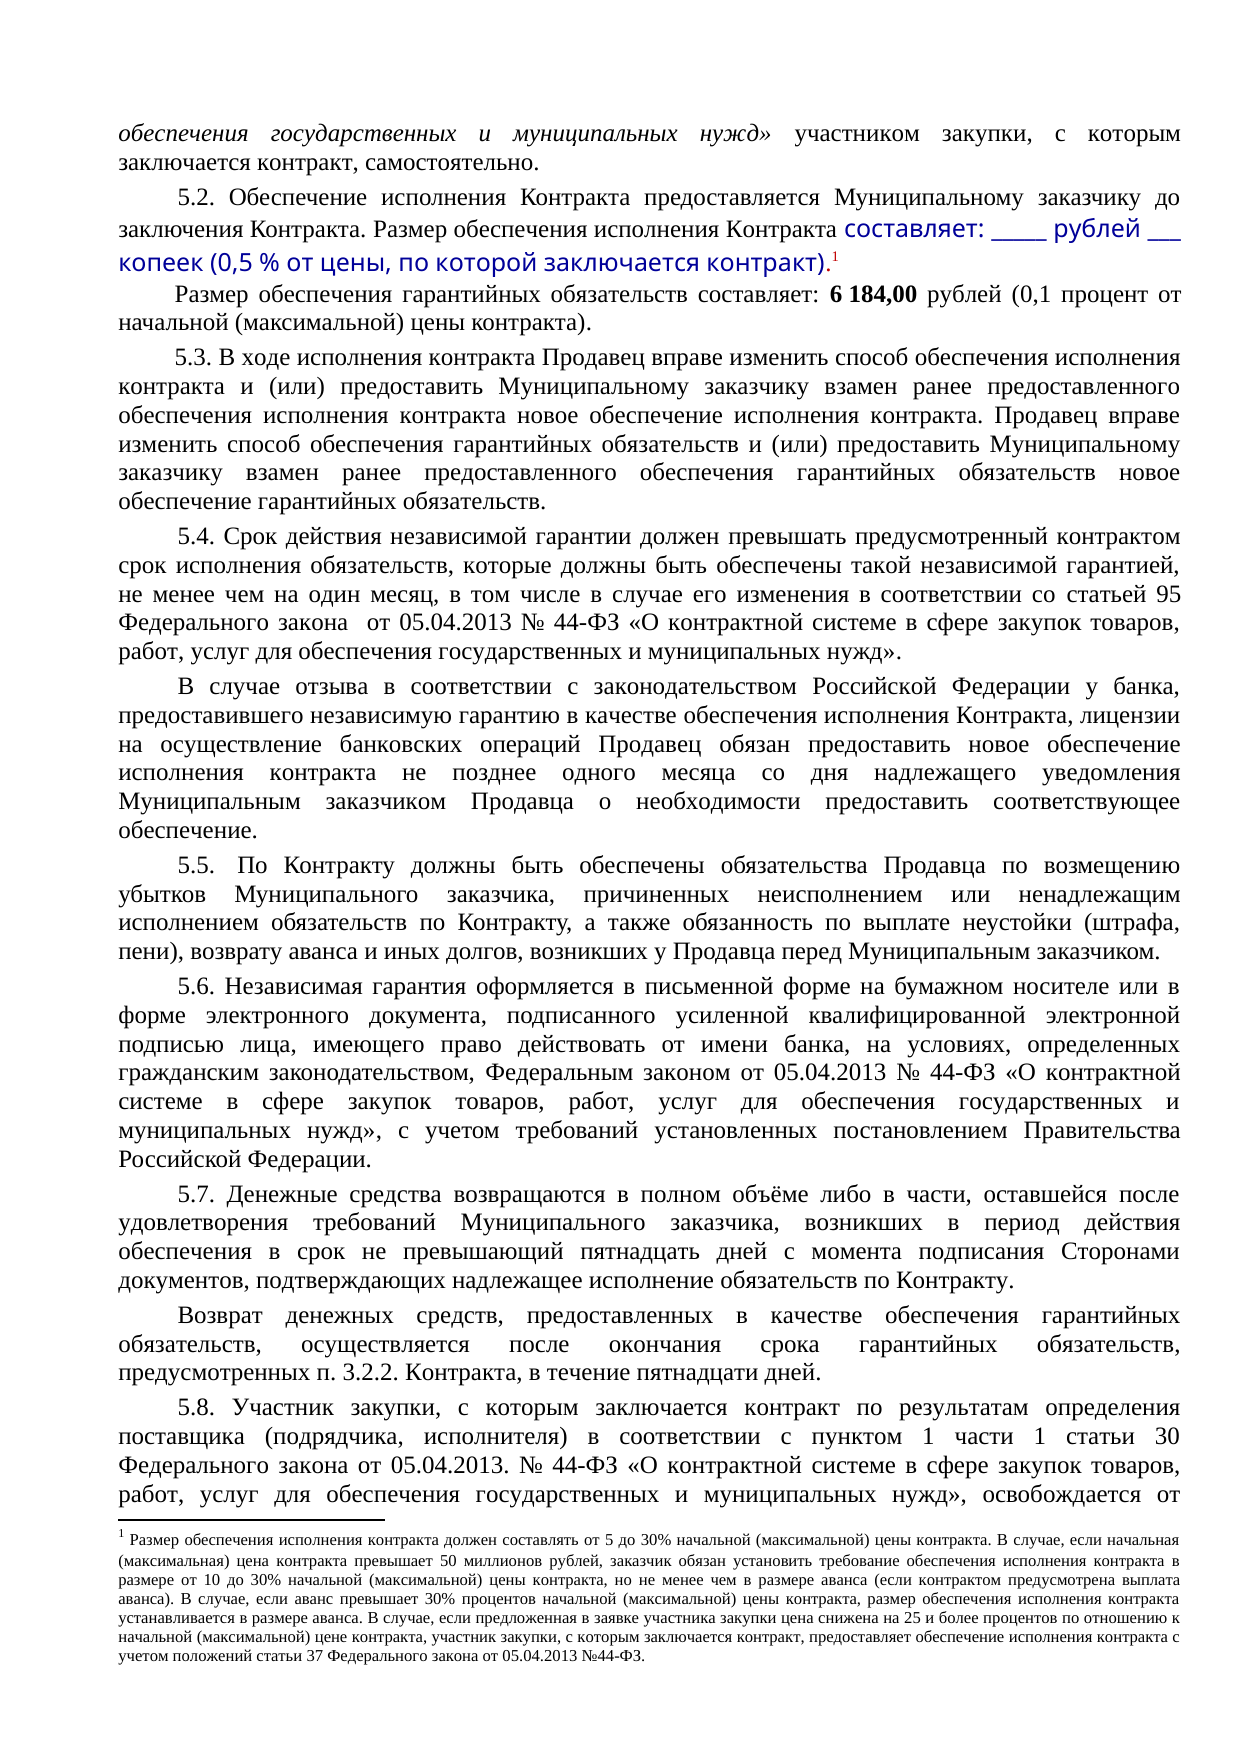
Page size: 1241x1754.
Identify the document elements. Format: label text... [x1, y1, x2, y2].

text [118, 1392, 1181, 1507]
text Возврат денежных средств, предоставленных в качестве обеспечения гарантийных обязательств, осуществляется после окончания срока гарантийных обязательств, предусмотренных п. 3.2.2. Контракта, в течение пятнадцати дней. [118, 1300, 1181, 1386]
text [118, 118, 1181, 176]
text 5.6. Независимая гарантия оформляется в письменной форме на бумажном носителе или в форме электронного документа, подписанного усиленной квалифицированной электронной подписью лица, имеющего право действовать от имени банка, на условиях, определенных гражданским законодательством, Федеральным законом от 05.04.2013 № 44-ФЗ «О контрактной системе в сфере закупок товаров, работ, услуг для обеспечения государственных и муниципальных нужд», с учетом требований установленных постановлением Правительства Российской Федерации. [118, 971, 1181, 1172]
text 5.5. По Контракту должны быть обеспечены обязательства Продавца по возмещению убытков Муниципального заказчика, причиненных неисполнением или ненадлежащим исполнением обязательств по Контракту, а также обязанность по выплате неустойки (штрафа, пени), возврату аванса и иных долгов, возникших у Продавца перед Муниципальным заказчиком. [118, 850, 1181, 965]
text В случае отзыва в соответствии с законодательством Российской Федерации у банка, предоставившего независимую гарантию в качестве обеспечения исполнения Контракта, лицензии на осуществление банковских операций Продавец обязан предоставить новое обеспечение исполнения контракта не позднее одного месяца со дня надлежащего уведомления Муниципальным заказчиком Продавца о необходимости предоставить соответствующее обеспечение. [118, 671, 1181, 844]
text 5.4. Срок действия независимой гарантии должен превышать предусмотренный контрактом срок исполнения обязательств, которые должны быть обеспечены такой независимой гарантией, не менее чем на один месяц, в том числе в случае его изменения в соответствии со статьей 95 Федерального закона от 05.04.2013 № 44-ФЗ «О контрактной системе в сфере закупок товаров, работ, услуг для обеспечения государственных и муниципальных нужд». [118, 521, 1181, 665]
text Размер обеспечения гарантийных обязательств составляет: 6 184,00 рублей (0,1 процент от начальной (максимальной) цены контракта). [118, 279, 1181, 336]
text 5.7. Денежные средства возвращаются в полном объёме либо в части, оставшейся после удовлетворения требований Муниципального заказчика, возникших в период действия обеспечения в срок не превышающий пятнадцать дней с момента подписания Сторонами документов, подтверждающих надлежащее исполнение обязательств по Контракту. [118, 1179, 1181, 1294]
text 5.2. Обеспечение исполнения Контракта предоставляется Муниципальному заказчику до заключения Контракта. Размер обеспечения исполнения Контракта составляет: _____ рублей ___ копеек (0,5 % от цены, по которой заключается контракт). [118, 182, 1181, 279]
text 5.3. В ходе исполнения контракта Продавец вправе изменить способ обеспечения исполнения контракта и (или) предоставить Муниципальному заказчику взамен ранее предоставленного обеспечения исполнения контракта новое обеспечение исполнения контракта. Продавец вправе изменить способ обеспечения гарантийных обязательств и (или) предоставить Муниципальному заказчику взамен ранее предоставленного обеспечения гарантийных обязательств новое обеспечение гарантийных обязательств. [118, 342, 1181, 515]
